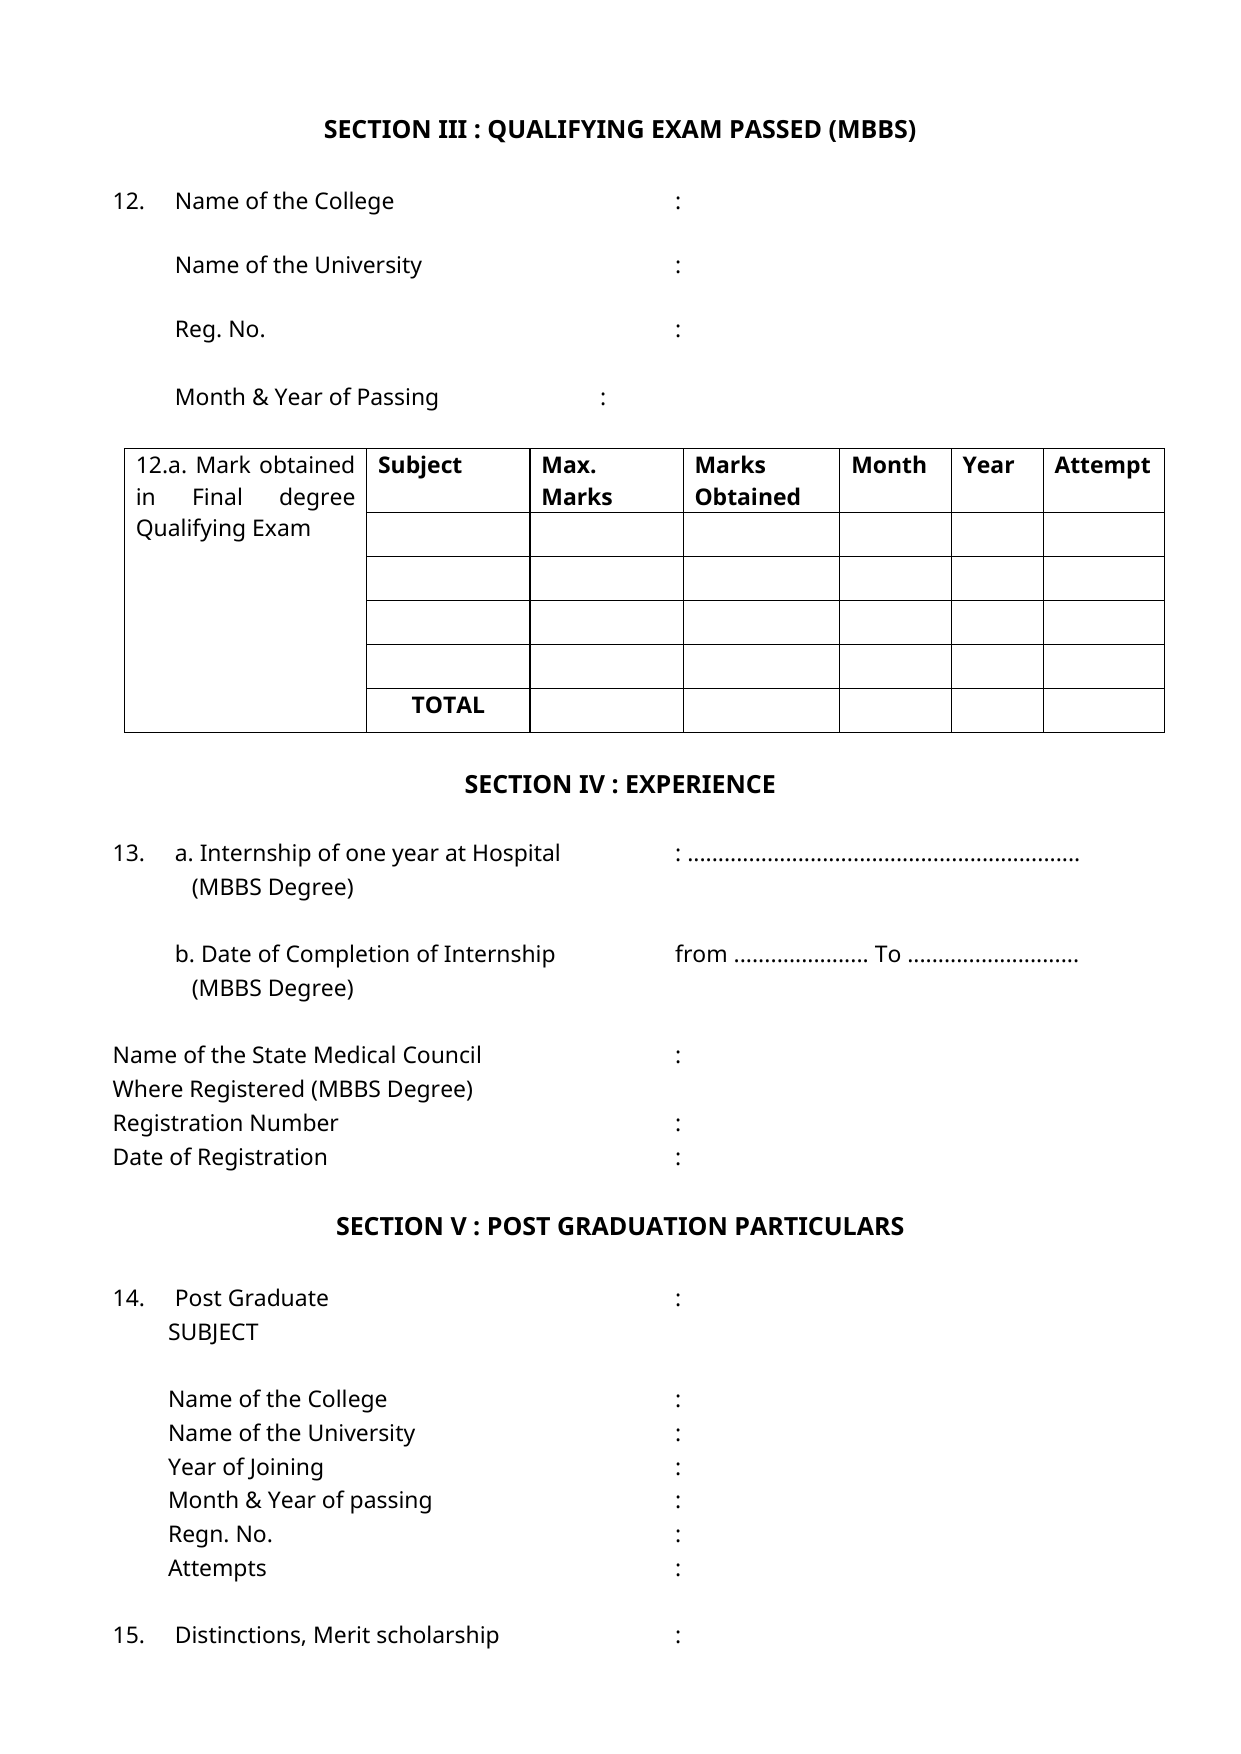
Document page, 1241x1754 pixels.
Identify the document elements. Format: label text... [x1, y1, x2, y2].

text Registration Number : [112, 1107, 1165, 1138]
list Attempts : [150, 1552, 1165, 1583]
table_cell [531, 689, 683, 732]
table_cell [684, 645, 839, 688]
table_cell [684, 557, 839, 600]
list (MBBS Degree) [150, 972, 1165, 1003]
list Post Graduate : [112, 1282, 1165, 1313]
table_cell [684, 601, 839, 644]
list Month & Year of Passing : [169, 381, 1165, 412]
table_cell [367, 557, 529, 600]
table_cell [952, 645, 1043, 688]
list (MBBS Degree) [150, 871, 1165, 902]
table_cell [1044, 601, 1164, 644]
table_cell [531, 557, 683, 600]
list Name of the College : [112, 185, 1165, 247]
list Reg. No. : [169, 313, 1165, 344]
list Year of Joining : [150, 1450, 1165, 1482]
table_cell [952, 689, 1043, 732]
table_cell [840, 513, 951, 556]
list b. Date of Completion of Internship from ...................... To ............................ [169, 938, 1165, 969]
table_cell [840, 689, 951, 732]
table_cell [367, 513, 529, 556]
table_header Marks Obtained [684, 449, 839, 512]
text Name of the State Medical Council : [112, 1039, 1165, 1071]
text section Iii : qualifying exam passed (mbbs) [75, 112, 1165, 146]
list Name of the University : [150, 1417, 1165, 1448]
table_cell [531, 601, 683, 644]
table_cell [684, 513, 839, 556]
table_header Month [840, 449, 951, 512]
table_cell [952, 513, 1043, 556]
table_header Attempt [1044, 449, 1164, 512]
table_cell [840, 645, 951, 688]
text SECTION V : POST GRADUATION PARTICULARS [75, 1208, 1165, 1242]
list SUBJECT [150, 1315, 1165, 1347]
table_cell [684, 689, 839, 732]
list a. Internship of one year at Hospital : ................................................................ [112, 837, 1165, 868]
table_cell [1044, 513, 1164, 556]
table_cell [531, 513, 683, 556]
list Name of the College : [150, 1383, 1165, 1414]
table_cell Total [367, 689, 529, 732]
text Date of Registration : [112, 1141, 1165, 1172]
table_header 12.a. Mark obtained in Final degree Qualifying Exam [125, 449, 366, 732]
table_header Subject [367, 449, 529, 512]
table_header Max. Marks [531, 449, 683, 512]
list Regn. No. : [150, 1518, 1165, 1549]
text Where Registered (MBBS Degree) [112, 1073, 1165, 1104]
table_cell [840, 601, 951, 644]
table_cell [1044, 645, 1164, 688]
table_cell [531, 645, 683, 688]
text SECTION IV : EXPERIENCE [75, 766, 1165, 800]
table_cell [952, 601, 1043, 644]
table_cell [367, 601, 529, 644]
table_cell [840, 557, 951, 600]
list Month & Year of passing : [150, 1484, 1165, 1515]
table_cell [952, 557, 1043, 600]
table_cell [367, 645, 529, 688]
table_cell [1044, 689, 1164, 732]
list Name of the University : [169, 249, 1165, 280]
table_header Year [952, 449, 1043, 512]
table_cell [1044, 557, 1164, 600]
list Distinctions, Merit scholarship : [112, 1619, 1165, 1650]
